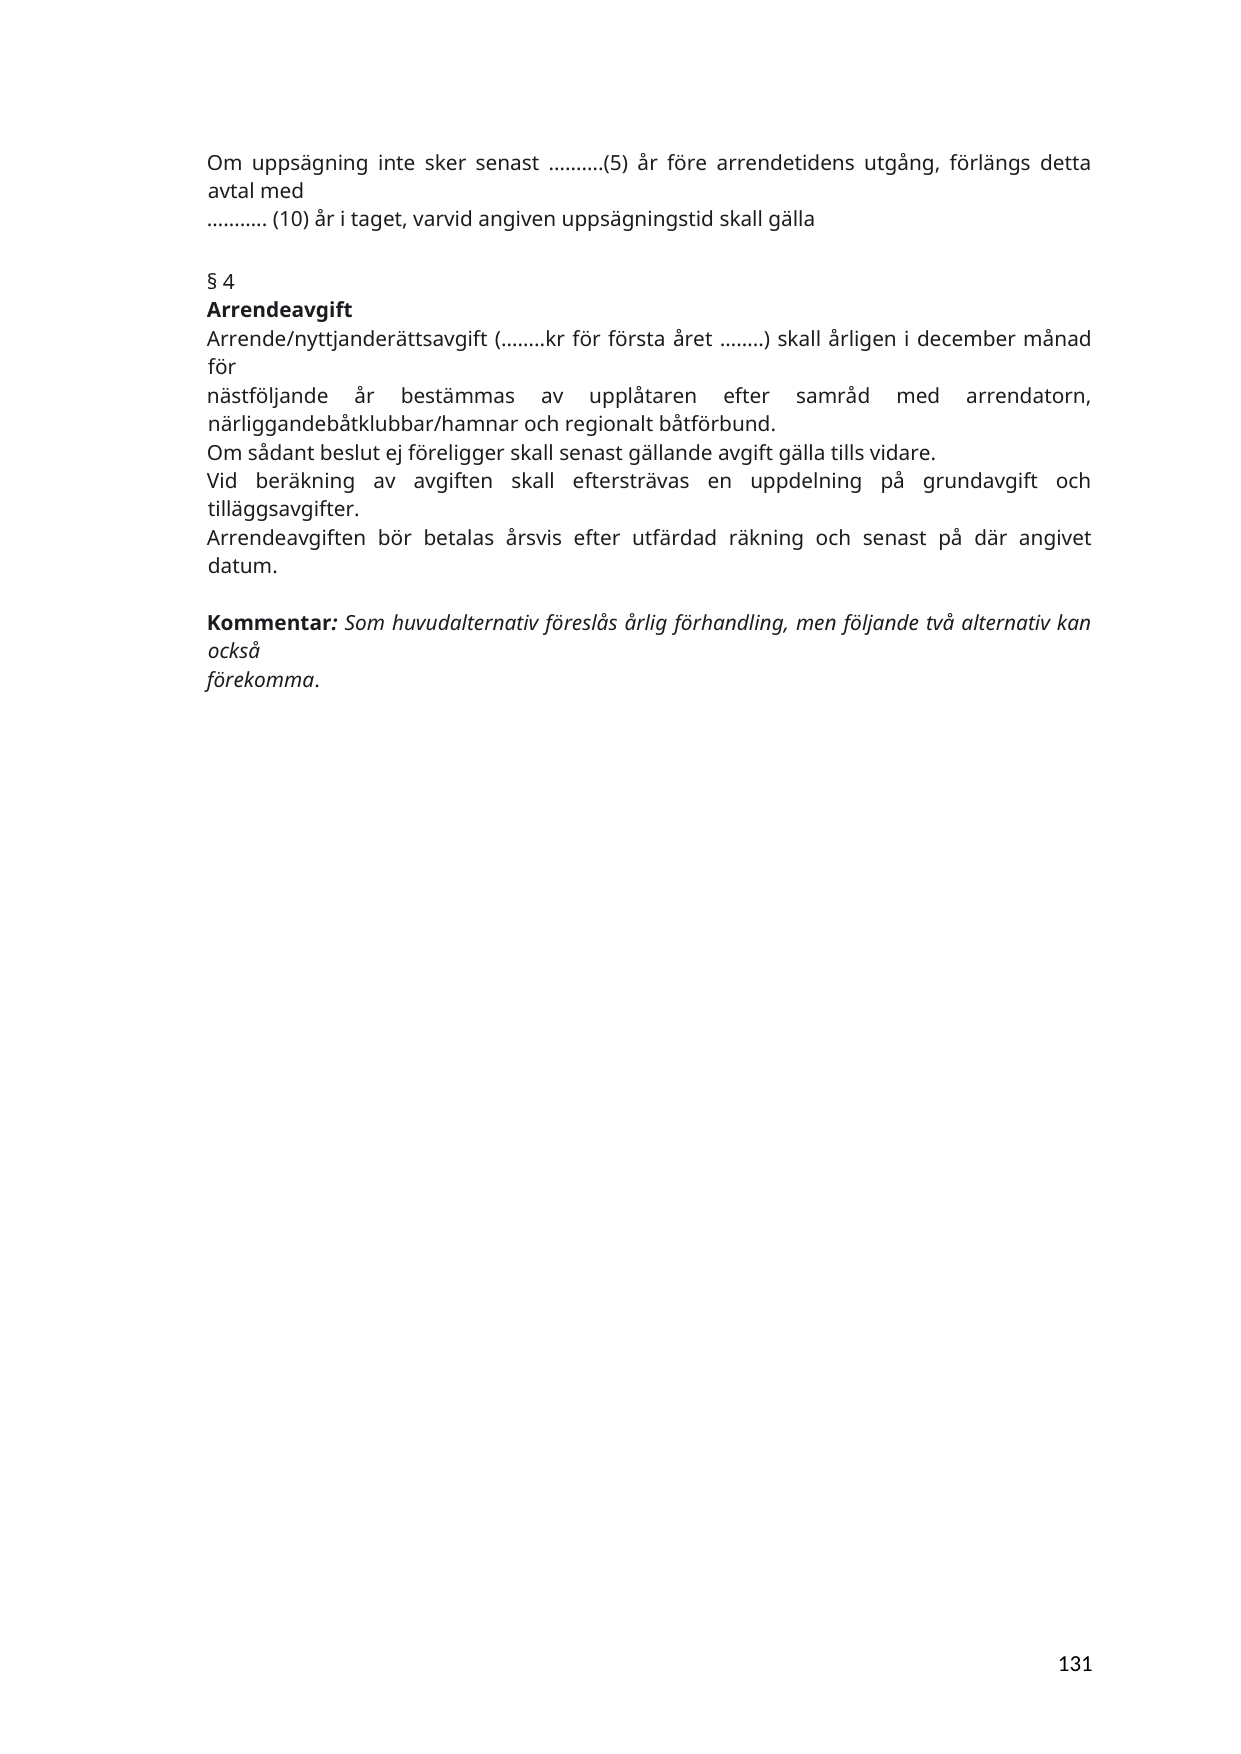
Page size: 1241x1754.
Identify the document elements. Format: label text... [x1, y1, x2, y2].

text ……….. (10) år i taget, varvid angiven uppsägningstid skall gälla [207, 204, 1093, 233]
text Arrende/nyttjanderättsavgift (……..kr för första året ……..) skall årligen i december månad för [207, 324, 1093, 381]
text Kommentar: Som huvudalternativ föreslås årlig förhandling, men följande två alternativ kan också [207, 608, 1093, 665]
text Om uppsägning inte sker senast ……….(5) år före arrendetidens utgång, förlängs detta avtal med [207, 148, 1093, 204]
text Om sådant beslut ej föreligger skall senast gällande avgift gälla tills vidare. [207, 438, 1093, 466]
text Arrendeavgiften bör betalas årsvis efter utfärdad räkning och senast på där angivet datum. [207, 523, 1093, 580]
text förekomma. [207, 665, 1093, 693]
text Vid beräkning av avgiften skall eftersträvas en uppdelning på grundavgift och tilläggsavgifter. [207, 466, 1093, 523]
text nästföljande år bestämmas av upplåtaren efter samråd med arrendatorn, närliggandebåtklubbar/hamnar och regionalt båtförbund. [207, 381, 1093, 438]
text § 4 [207, 267, 1093, 295]
text Arrendeavgift [207, 295, 1093, 324]
